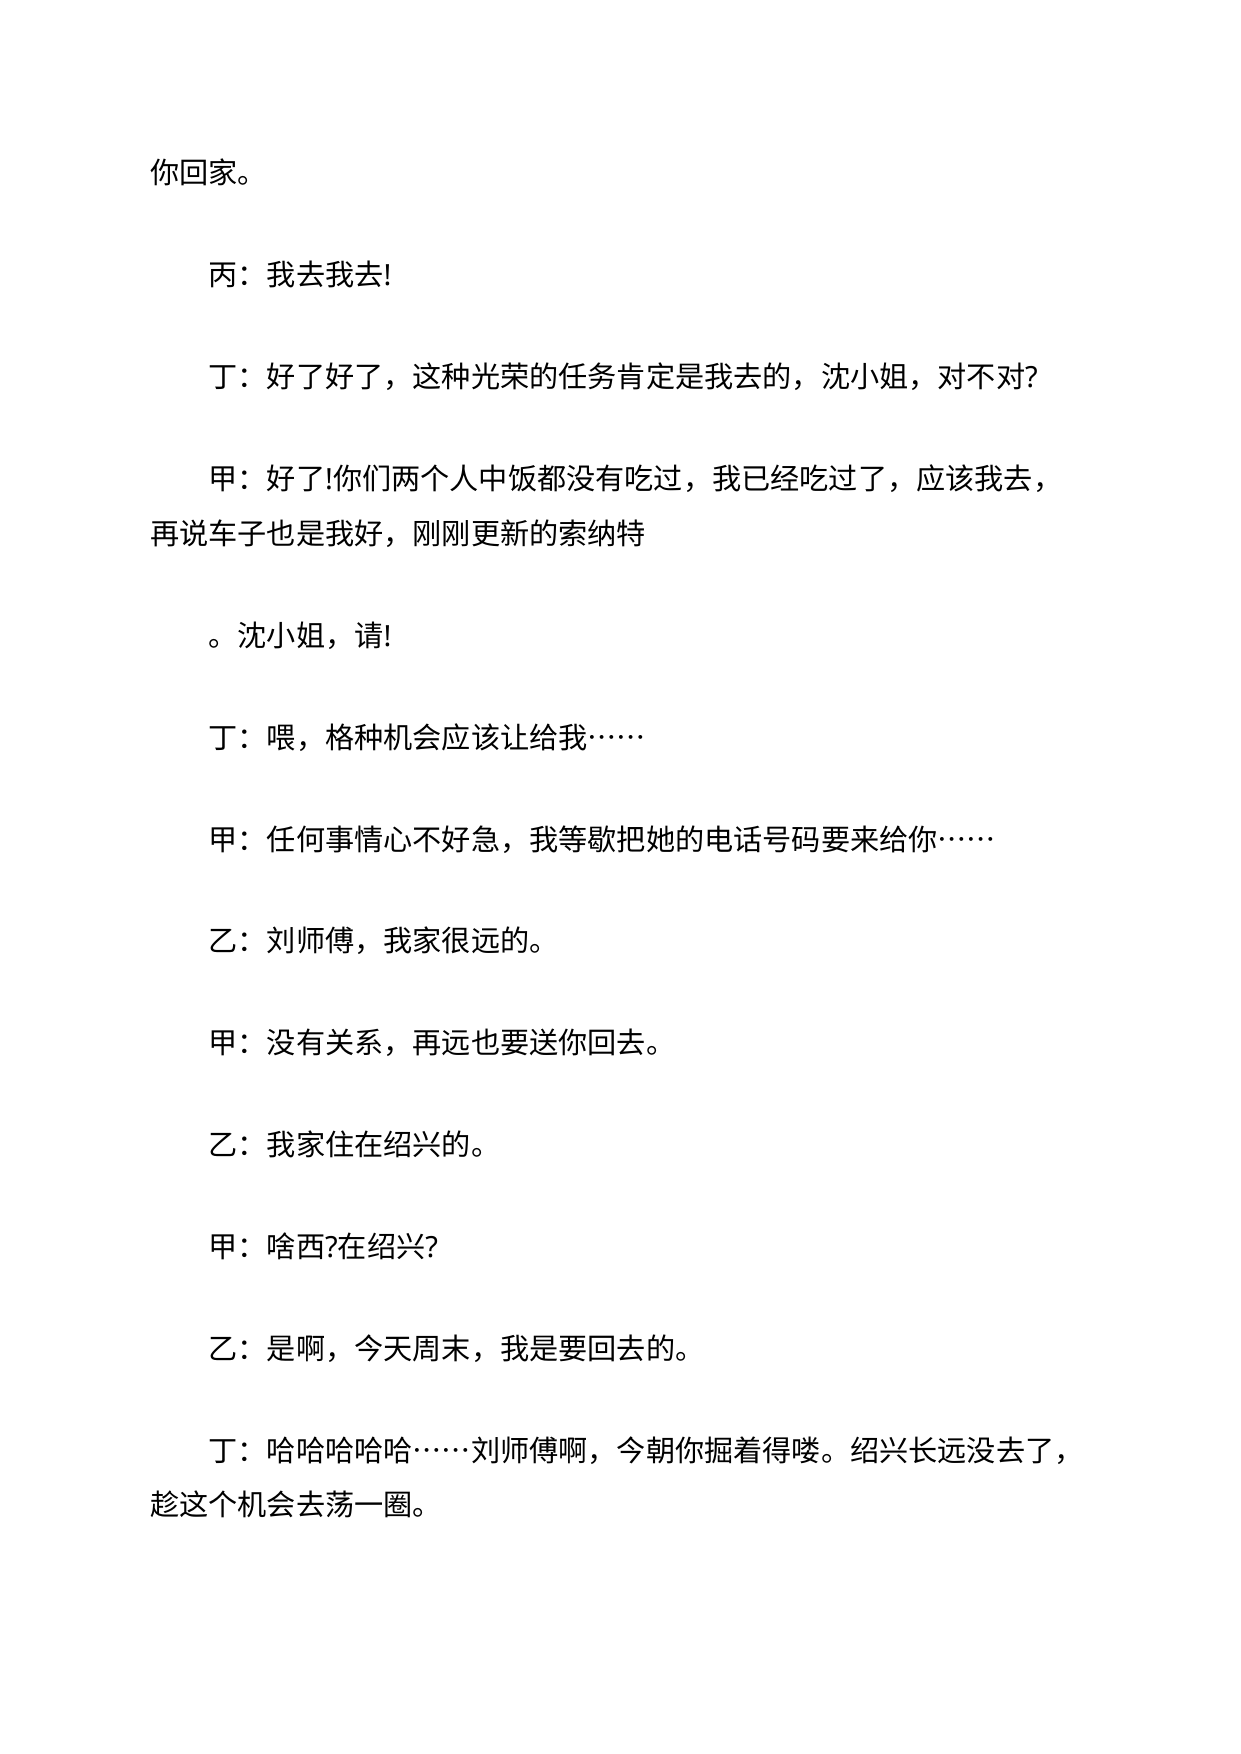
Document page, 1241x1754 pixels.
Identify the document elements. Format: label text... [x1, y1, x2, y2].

text 丙：我去我去! [150, 252, 1090, 294]
text 乙：刘师傅，我家很远的。 [150, 918, 1090, 960]
text 甲：任何事情心不好急，我等歇把她的电话号码要来给你…… [150, 816, 1090, 858]
text 甲：没有关系，再远也要送你回去。 [150, 1020, 1090, 1062]
text 甲：好了!你们两个人中饭都没有吃过，我已经吃过了，应该我去，再说车子也是我好，刚刚更新的索纳特 [150, 456, 1090, 553]
text 。沈小姐，请! [150, 612, 1090, 655]
text 丁：喂，格种机会应该让给我…… [150, 714, 1090, 757]
text 丁：好了好了，这种光荣的任务肯定是我去的，沈小姐，对不对? [150, 354, 1090, 396]
text 甲：啥西?在绍兴? [150, 1223, 1090, 1266]
text 丁：哈哈哈哈哈……刘师傅啊，今朝你掘着得喽。绍兴长远没去了，趁这个机会去荡一圈。 [150, 1427, 1090, 1524]
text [150, 150, 1090, 192]
text 乙：我家住在绍兴的。 [150, 1122, 1090, 1164]
text 乙：是啊，今天周末，我是要回去的。 [150, 1325, 1090, 1368]
